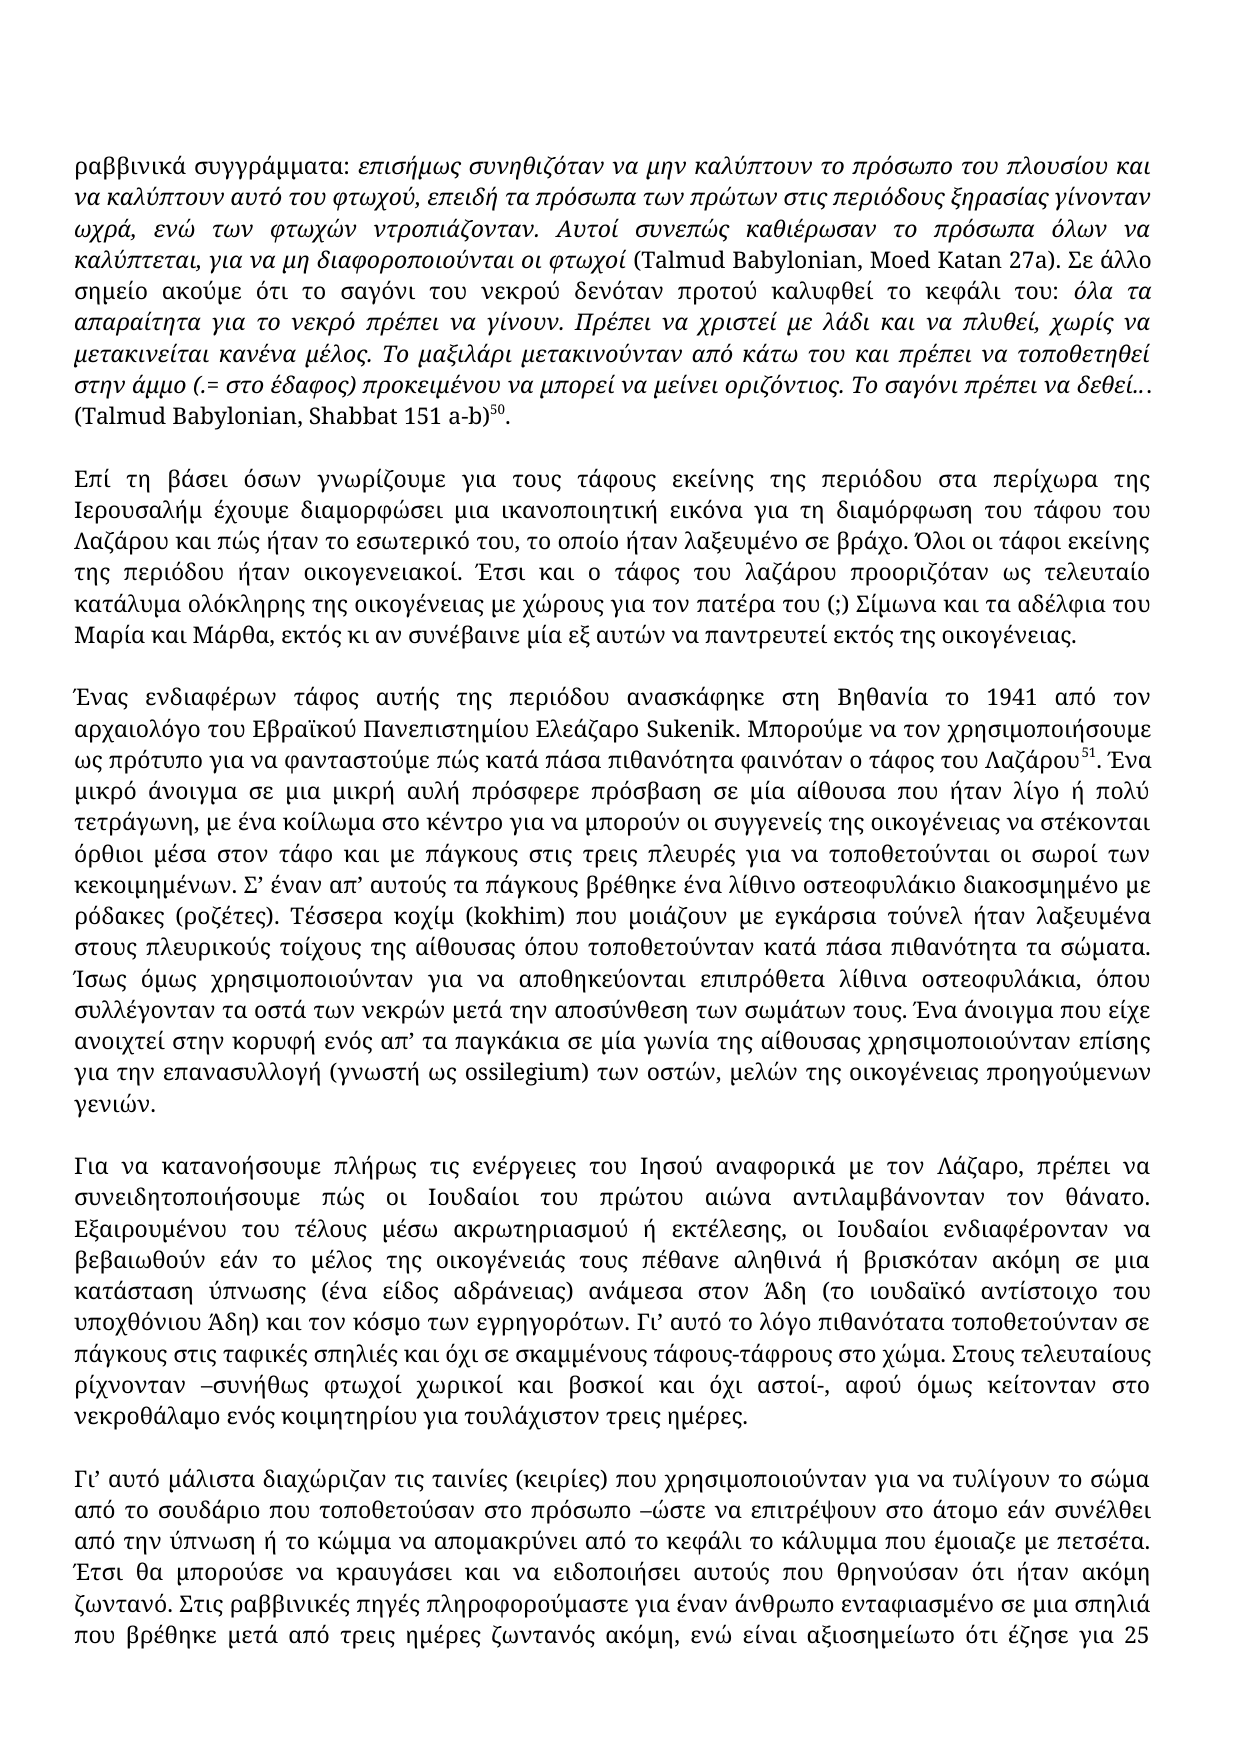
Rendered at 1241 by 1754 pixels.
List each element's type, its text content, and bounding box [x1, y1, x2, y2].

text Για να κατανοήσουμε πλήρως τις ενέργειες του Ιησού αναφορικά με τον Λάζαρο, πρέπει να συνειδητοποιήσουμε πώς οι Ιουδαίοι του πρώτου αιώνα αντιλαμβάνονταν τον θάνατο. Εξαιρουμένου του τέλους μέσω ακρωτηριασμού ή εκτέλεσης, οι Ιουδαίοι ενδιαφέρονταν να βεβαιωθούν εάν το μέλος της οικογένειάς τους πέθανε αληθινά ή βρισκόταν ακόμη σε μια κατάσταση ύπνωσης (ένα είδος αδράνειας) ανάμεσα στον Άδη (το ιουδαϊκό αντίστοιχο του υποχθόνιου Άδη) και τον κόσμο των εγρηγορότων. Γι’ αυτό το λόγο πιθανότατα τοποθετούνταν σε πάγκους στις ταφικές σπηλιές και όχι σε σκαμμένους τάφους-τάφρους στο χώμα. Στους τελευταίους ρίχνονταν –συνήθως φτωχοί χωρικοί και βοσκοί και όχι αστοί-, αφού όμως κείτονταν στο νεκροθάλαμο ενός κοιμητηρίου για τουλάχιστον τρεις ημέρες. [74, 1150, 1152, 1431]
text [74, 1462, 1152, 1650]
text Επί τη βάσει όσων γνωρίζουμε για τους τάφους εκείνης της περιόδου στα περίχωρα της Ιερουσαλήμ έχουμε διαμορφώσει μια ικανοποιητική εικόνα για τη διαμόρφωση του τάφου του Λαζάρου και πώς ήταν το εσωτερικό του, το οποίο ήταν λαξευμένο σε βράχο. Όλοι οι τάφοι εκείνης της περιόδου ήταν οικογενειακοί. Έτσι και ο τάφος του λαζάρου προοριζόταν ως τελευταίο κατάλυμα ολόκληρης της οικογένειας με χώρους για τον πατέρα του (;) Σίμωνα και τα αδέλφια του Μαρία και Μάρθα, εκτός κι αν συνέβαινε μία εξ αυτών να παντρευτεί εκτός της οικογένειας. [74, 462, 1152, 650]
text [74, 150, 1152, 431]
text Ένας ενδιαφέρων τάφος αυτής της περιόδου ανασκάφηκε στη Βηθανία το 1941 από τον αρχαιολόγο του Εβραϊκού Πανεπιστημίου Ελεάζαρο Sukenik. Μπορούμε να τον χρησιμοποιήσουμε ως πρότυπο για να φανταστούμε πώς κατά πάσα πιθανότητα φαινόταν ο τάφος του Λαζάρου51. Ένα μικρό άνοιγμα σε μια μικρή αυλή πρόσφερε πρόσβαση σε μία αίθουσα που ήταν λίγο ή πολύ τετράγωνη, με ένα κοίλωμα στο κέντρο για να μπορούν οι συγγενείς της οικογένειας να στέκονται όρθιοι μέσα στον τάφο και με πάγκους στις τρεις πλευρές για να τοποθετούνται οι σωροί των κεκοιμημένων. Σ’ έναν απ’ αυτούς τα πάγκους βρέθηκε ένα λίθινο οστεοφυλάκιο διακοσμημένο με ρόδακες (ροζέτες). Τέσσερα κοχίμ (kokhim) που μοιάζουν με εγκάρσια τούνελ ήταν λαξευμένα στους πλευρικούς τοίχους της αίθουσας όπου τοποθετούνταν κατά πάσα πιθανότητα τα σώματα. Ίσως όμως χρησιμοποιούνταν για να αποθηκεύονται επιπρόθετα λίθινα οστεοφυλάκια, όπου συλλέγονταν τα οστά των νεκρών μετά την αποσύνθεση των σωμάτων τους. Ένα άνοιγμα που είχε ανοιχτεί στην κορυφή ενός απ’ τα παγκάκια σε μία γωνία της αίθουσας χρησιμοποιούνταν επίσης για την επανασυλλογή (γνωστή ως ossilegium) των οστών, μελών της οικογένειας προηγούμενων γενιών. [74, 681, 1152, 1119]
